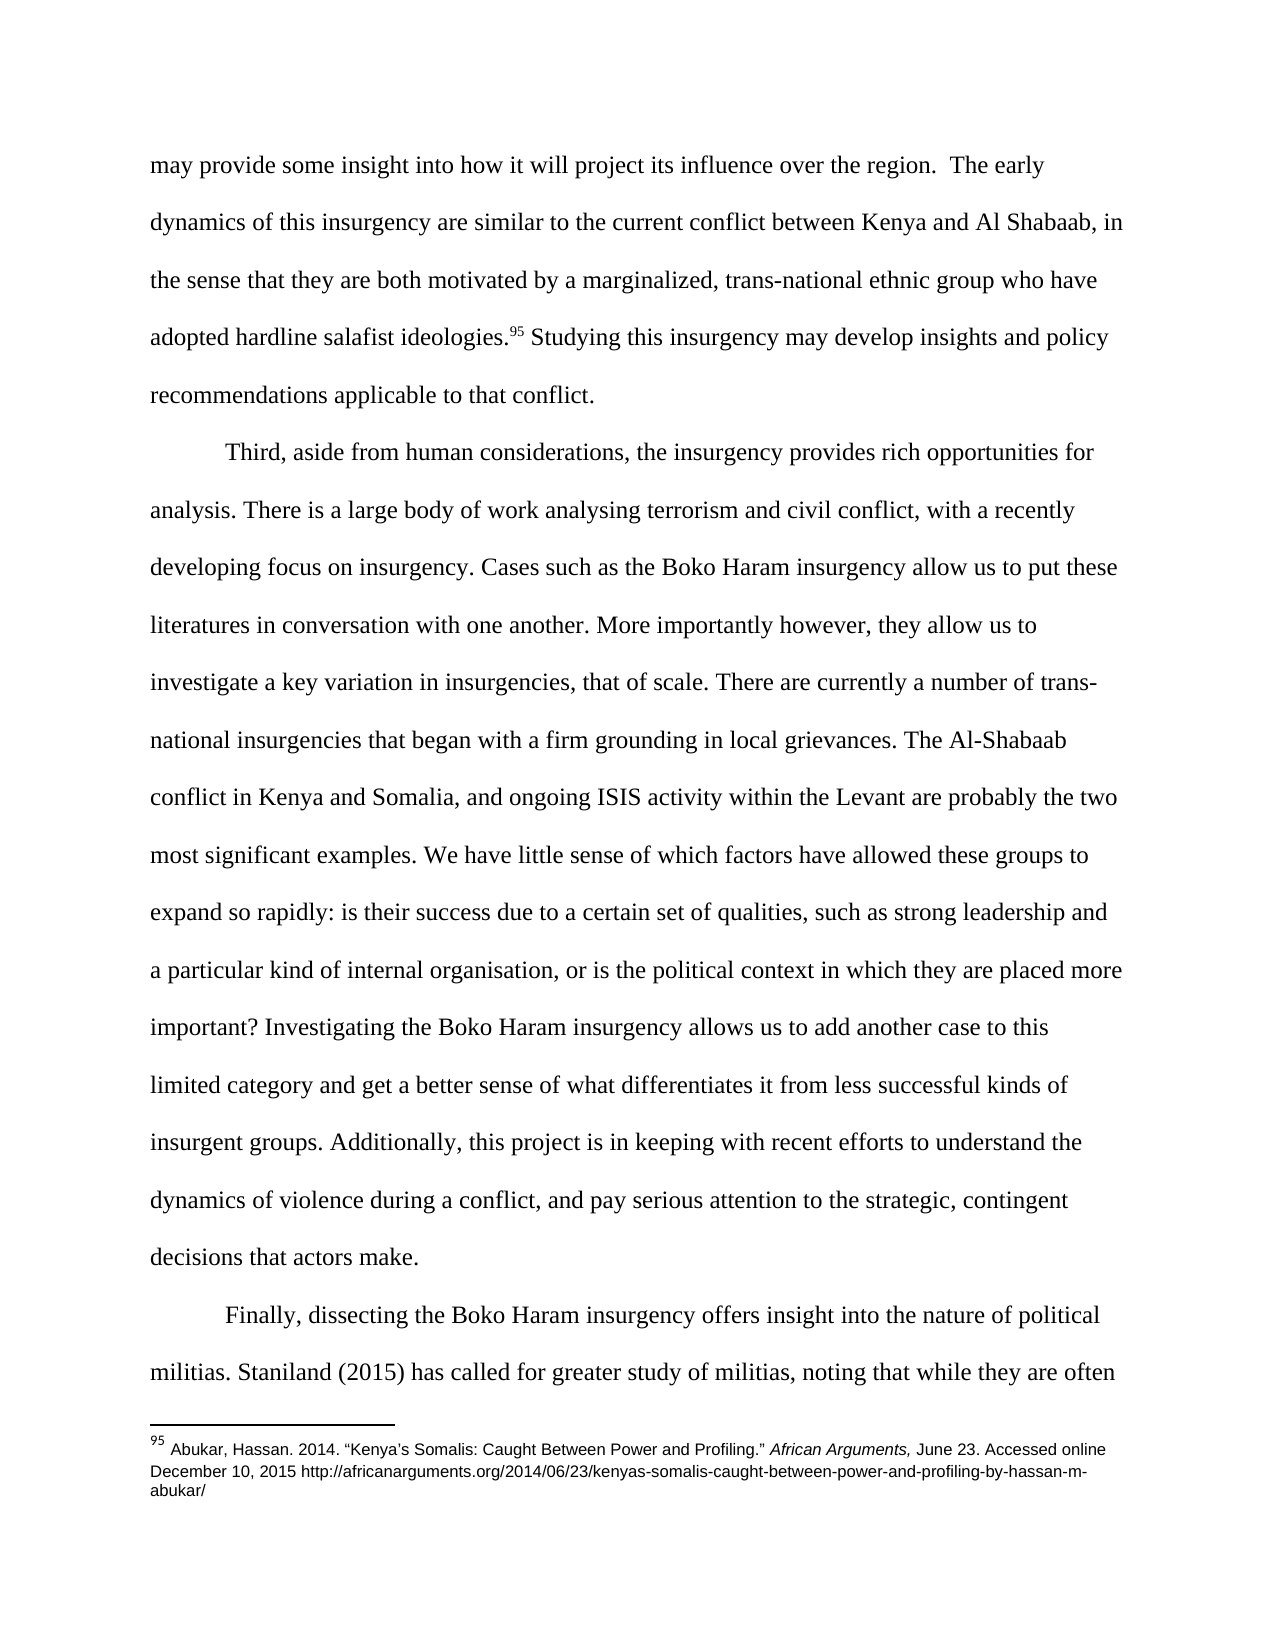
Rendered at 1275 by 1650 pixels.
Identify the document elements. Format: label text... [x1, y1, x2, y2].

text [150, 150, 1125, 409]
text Third, aside from human considerations, the insurgency provides rich opportunities for analysis. There is a large body of work analysing terrorism and civil conflict, with a recently developing focus on insurgency. Cases such as the Boko Haram insurgency allow us to put these literatures in conversation with one another. More importantly however, they allow us to investigate a key variation in insurgencies, that of scale. There are currently a number of trans-national insurgencies that began with a firm grounding in local grievances. The Al-Shabaab conflict in Kenya and Somalia, and ongoing ISIS activity within the Levant are probably the two most significant examples. We have little sense of which factors have allowed these groups to expand so rapidly: is their success due to a certain set of qualities, such as strong leadership and a particular kind of internal organisation, or is the political context in which they are placed more important? Investigating the Boko Haram insurgency allows us to add another case to this limited category and get a better sense of what differentiates it from less successful kinds of insurgent groups. Additionally, this project is in keeping with recent efforts to understand the dynamics of violence during a conflict, and pay serious attention to the strategic, contingent decisions that actors make. [150, 437, 1125, 1271]
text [150, 1300, 1125, 1386]
